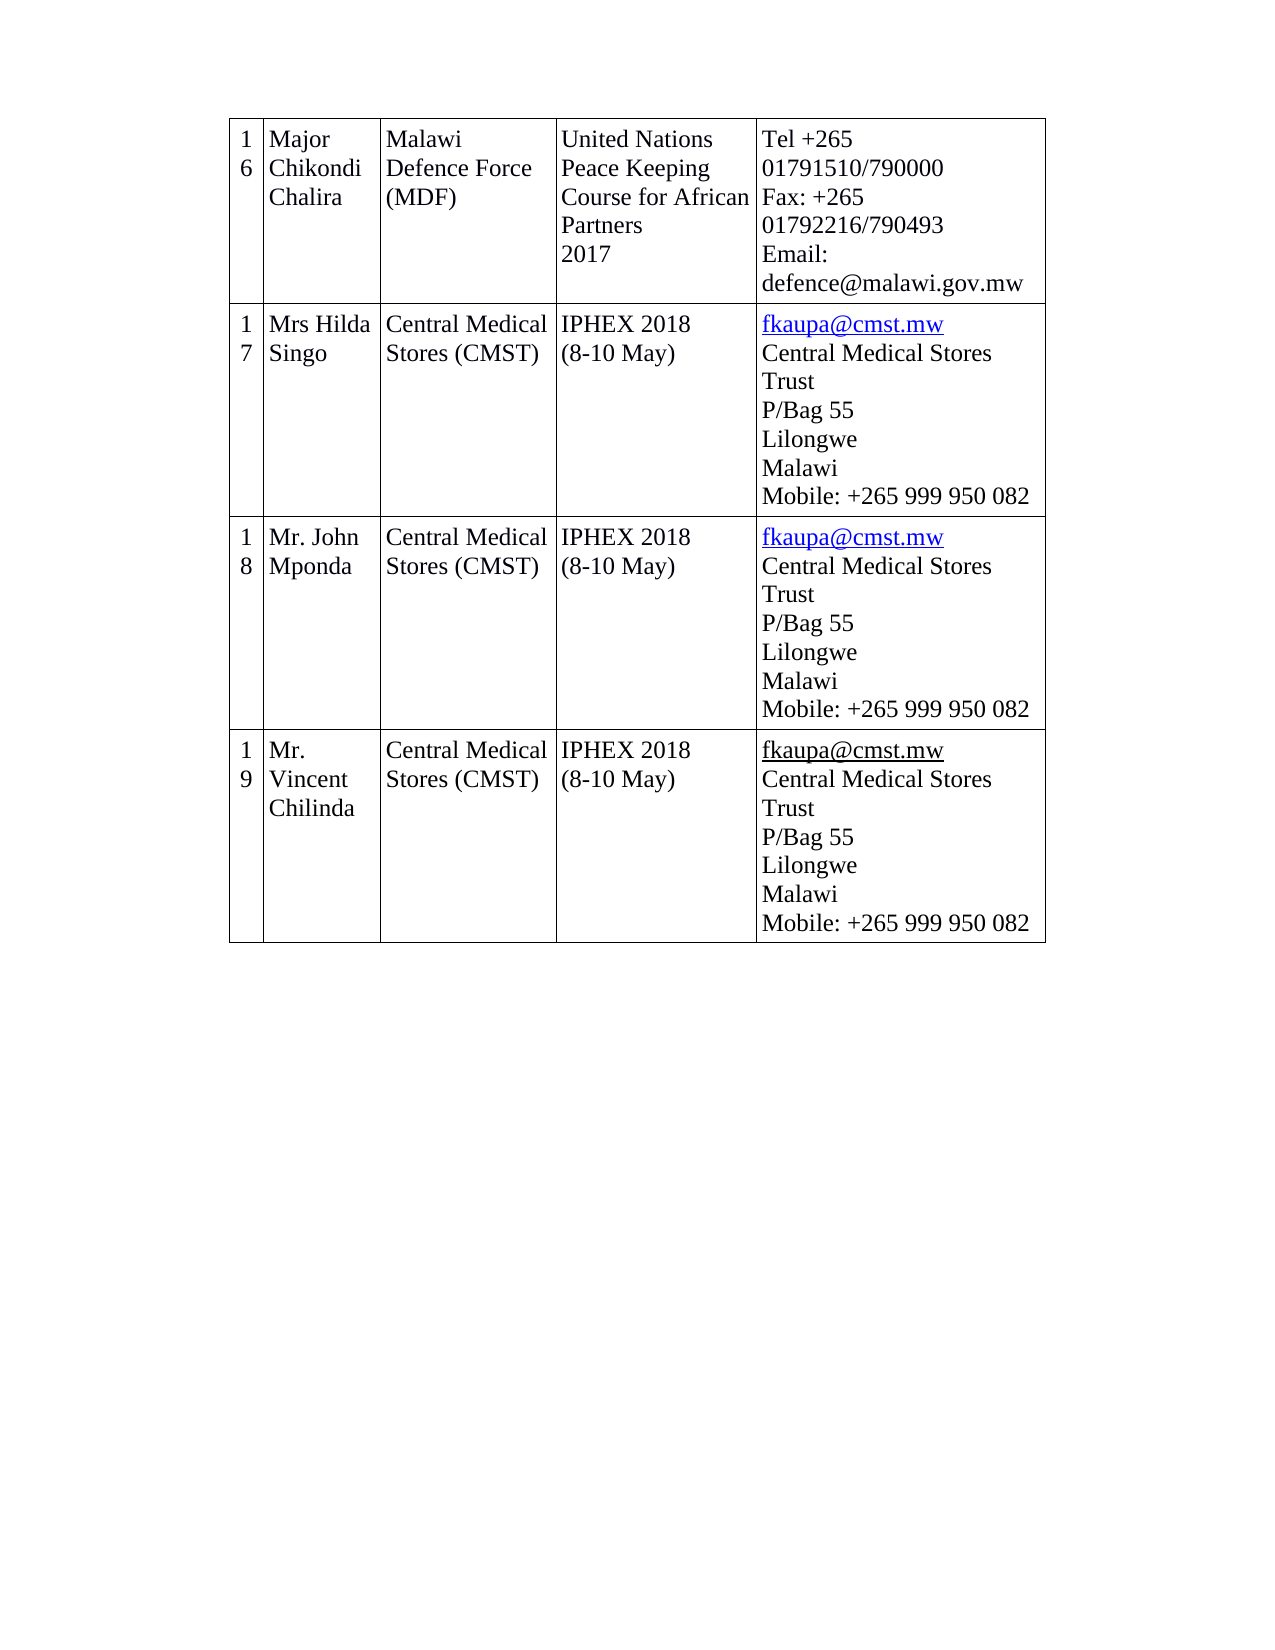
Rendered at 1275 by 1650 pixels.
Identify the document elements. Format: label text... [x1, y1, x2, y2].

table_cell Mr. John Mponda [264, 517, 380, 729]
table_cell Major Chikondi Chalira [264, 119, 380, 303]
table_cell fkaupa@cmst.mw Central Medical Stores Trust P/Bag 55 Lilongwe Malawi Mobile: +265 999 950 082 [757, 304, 1045, 516]
table_cell Mr. Vincent Chilinda [264, 730, 380, 942]
table_cell fkaupa@cmst.mw Central Medical Stores Trust P/Bag 55 Lilongwe Malawi Mobile: +265 999 950 082 [757, 730, 1045, 942]
table_cell IPHEX 2018 (8-10 May) [557, 517, 756, 729]
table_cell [757, 119, 1045, 303]
table_cell 18 [230, 517, 263, 729]
table_cell IPHEX 2018 (8-10 May) [557, 730, 756, 942]
table_cell 16 [230, 119, 263, 303]
table_cell IPHEX 2018 (8-10 May) [557, 304, 756, 516]
table_cell 19 [230, 730, 263, 942]
table_cell Central Medical Stores (CMST) [381, 304, 556, 516]
table_cell Central Medical Stores (CMST) [381, 517, 556, 729]
table_cell 17 [230, 304, 263, 516]
table_cell Central Medical Stores (CMST) [381, 730, 556, 942]
table_cell fkaupa@cmst.mw Central Medical Stores Trust P/Bag 55 Lilongwe Malawi Mobile: +265 999 950 082 [757, 517, 1045, 729]
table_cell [381, 119, 556, 303]
table_cell Mrs Hilda Singo [264, 304, 380, 516]
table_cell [557, 119, 756, 303]
